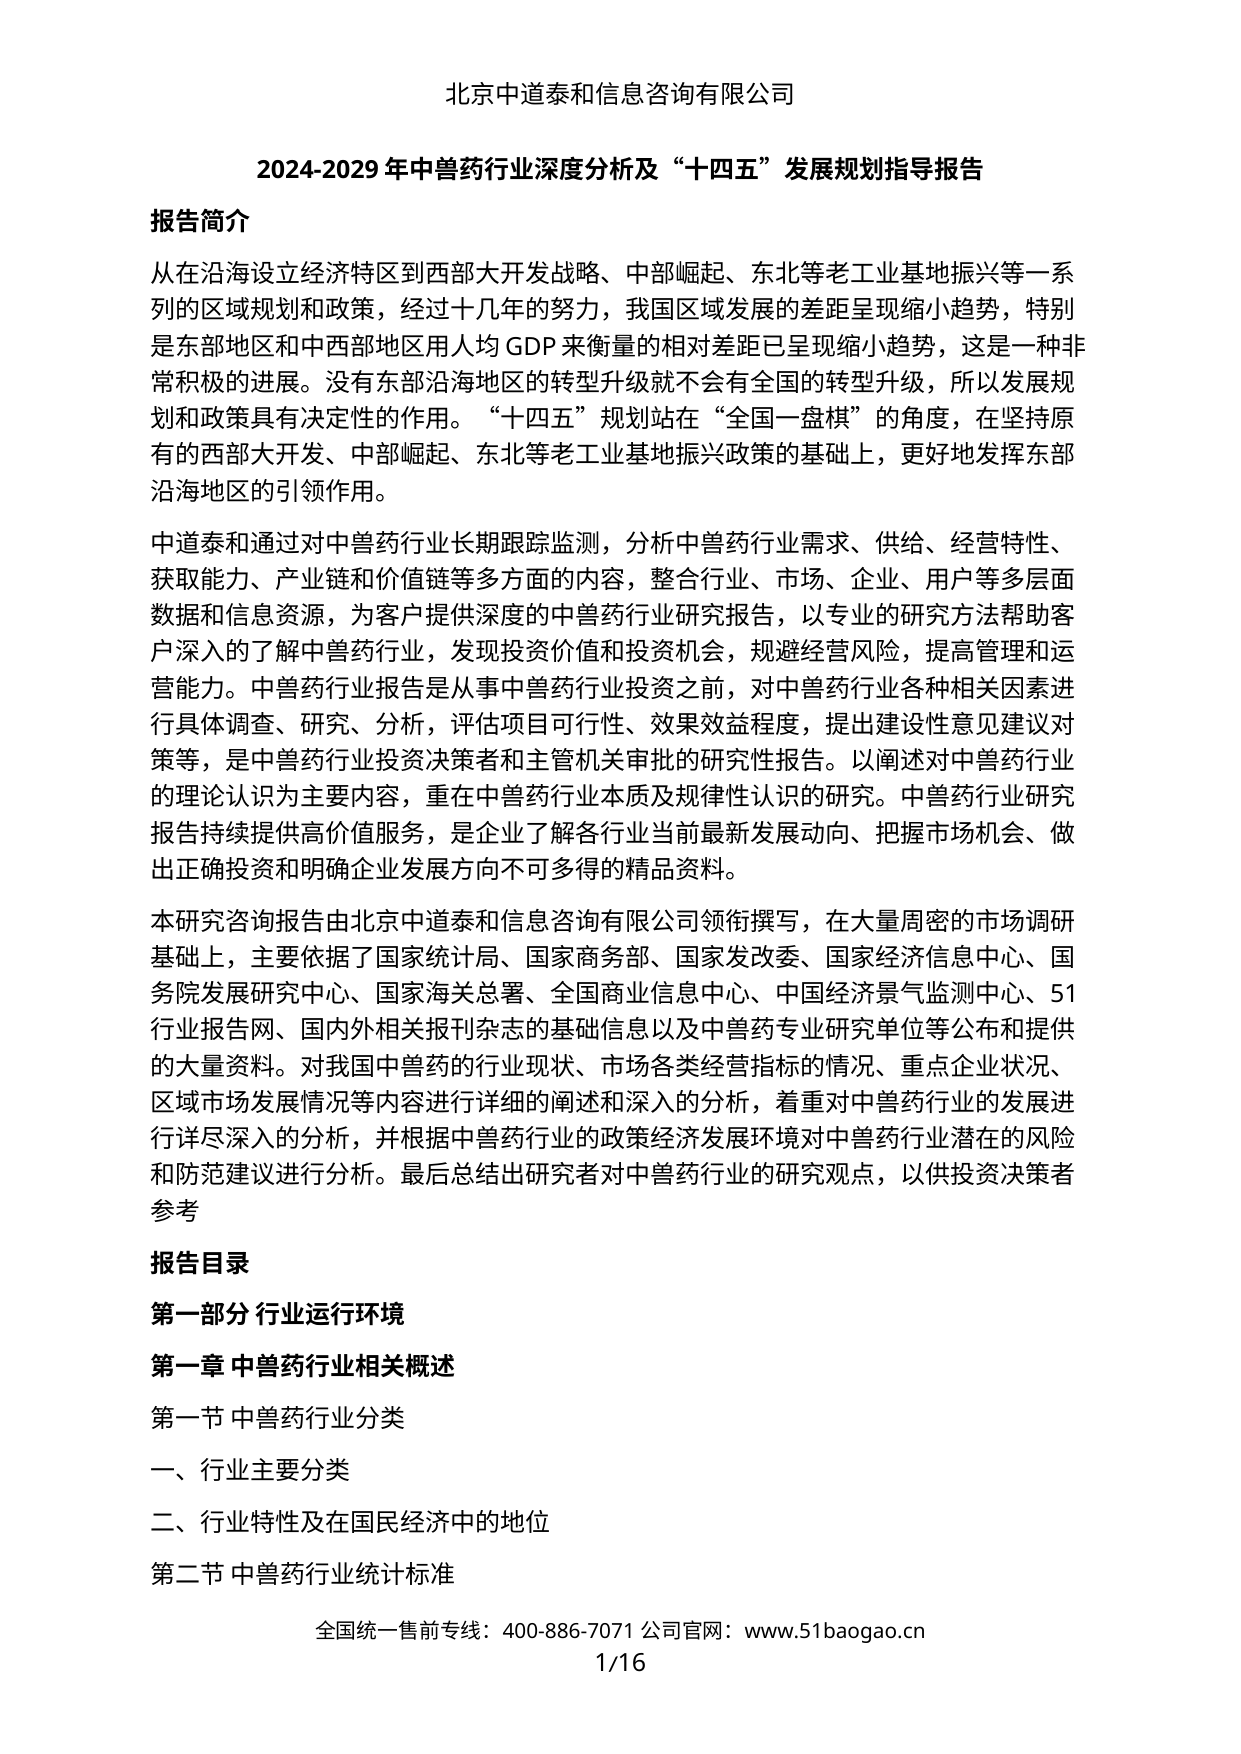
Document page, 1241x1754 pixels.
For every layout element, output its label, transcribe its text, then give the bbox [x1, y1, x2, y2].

text 第一章 中兽药行业相关概述 [150, 1347, 1090, 1383]
text 第二节 中兽药行业统计标准 [150, 1554, 1090, 1591]
text 从在沿海设立经济特区到西部大开发战略、中部崛起、东北等老工业基地振兴等一系列的区域规划和政策，经过十几年的努力，我国区域发展的差距呈现缩小趋势，特别是东部地区和中西部地区用人均GDP来衡量的相对差距已呈现缩小趋势，这是一种非常积极的进展。没有东部沿海地区的转型升级就不会有全国的转型升级，所以发展规划和政策具有决定性的作用。“十四五”规划站在“全国一盘棋”的角度，在坚持原有的西部大开发、中部崛起、东北等老工业基地振兴政策的基础上，更好地发挥东部沿海地区的引领作用。 [150, 254, 1090, 507]
text 本研究咨询报告由北京中道泰和信息咨询有限公司领衔撰写，在大量周密的市场调研基础上，主要依据了国家统计局、国家商务部、国家发改委、国家经济信息中心、国务院发展研究中心、国家海关总署、全国商业信息中心、中国经济景气监测中心、51行业报告网、国内外相关报刊杂志的基础信息以及中兽药专业研究单位等公布和提供的大量资料。对我国中兽药的行业现状、市场各类经营指标的情况、重点企业状况、区域市场发展情况等内容进行详细的阐述和深入的分析，着重对中兽药行业的发展进行详尽深入的分析，并根据中兽药行业的政策经济发展环境对中兽药行业潜在的风险和防范建议进行分析。最后总结出研究者对中兽药行业的研究观点，以供投资决策者参考 [150, 901, 1090, 1227]
text 报告简介 [150, 202, 1090, 238]
text 中道泰和通过对中兽药行业长期跟踪监测，分析中兽药行业需求、供给、经营特性、获取能力、产业链和价值链等多方面的内容，整合行业、市场、企业、用户等多层面数据和信息资源，为客户提供深度的中兽药行业研究报告，以专业的研究方法帮助客户深入的了解中兽药行业，发现投资价值和投资机会，规避经营风险，提高管理和运营能力。中兽药行业报告是从事中兽药行业投资之前，对中兽药行业各种相关因素进行具体调查、研究、分析，评估项目可行性、效果效益程度，提出建设性意见建议对策等，是中兽药行业投资决策者和主管机关审批的研究性报告。以阐述对中兽药行业的理论认识为主要内容，重在中兽药行业本质及规律性认识的研究。中兽药行业研究报告持续提供高价值服务，是企业了解各行业当前最新发展动向、把握市场机会、做出正确投资和明确企业发展方向不可多得的精品资料。 [150, 523, 1090, 886]
text 报告目录 [150, 1243, 1090, 1279]
text 二、行业特性及在国民经济中的地位 [150, 1502, 1090, 1539]
text 2024-2029年中兽药行业深度分析及“十四五”发展规划指导报告 [150, 150, 1090, 186]
text 第一节 中兽药行业分类 [150, 1399, 1090, 1435]
text 一、行业主要分类 [150, 1451, 1090, 1487]
text 第一部分 行业运行环境 [150, 1295, 1090, 1331]
